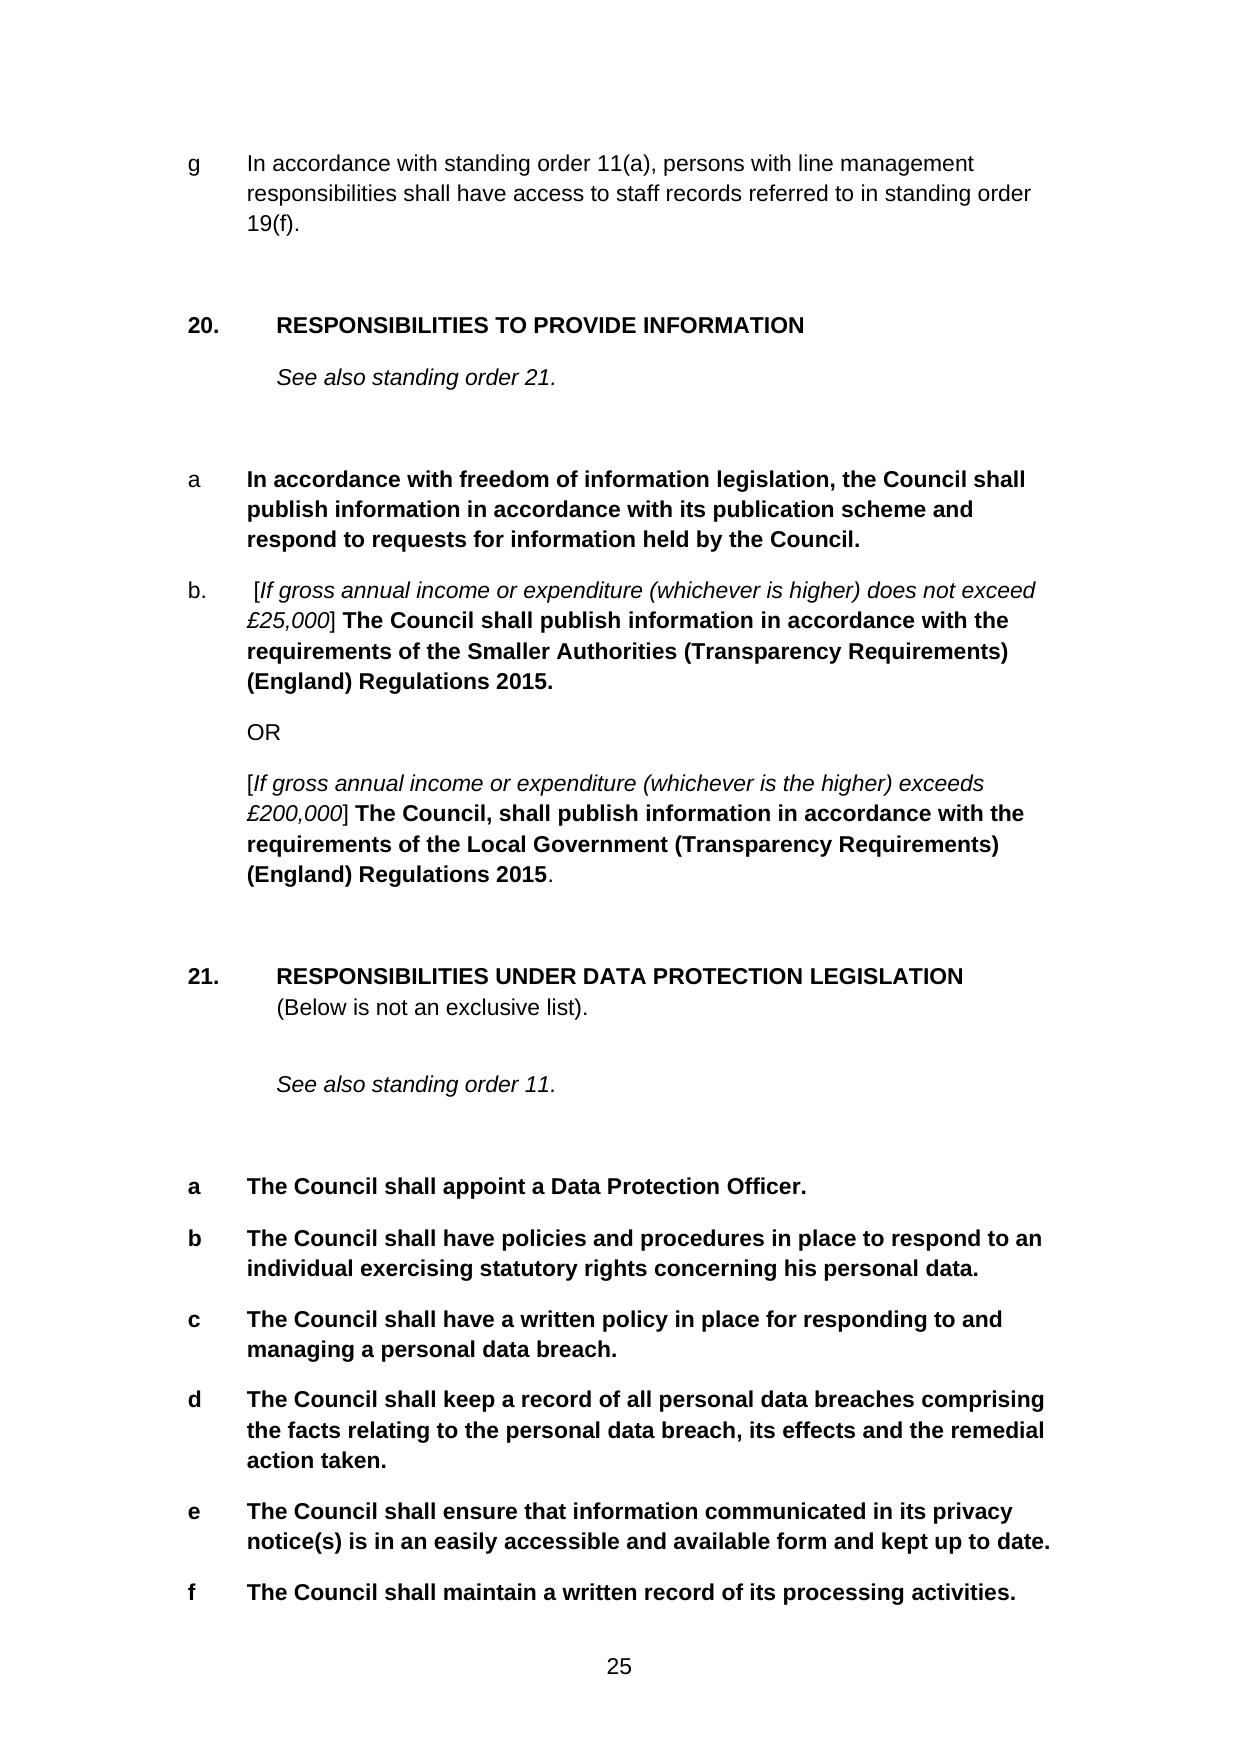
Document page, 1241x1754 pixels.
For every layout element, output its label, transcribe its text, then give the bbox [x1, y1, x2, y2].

text (Below is not an exclusive list). [276, 994, 1157, 1020]
list The Council shall have a written policy in place for responding to and managing a personal data breach. [188, 1306, 1004, 1362]
list The Council shall keep a record of all personal data breaches comprising the facts relating to the personal data breach, its effects and the remedial action taken. [188, 1386, 1045, 1473]
text [If gross annual income or expenditure (whichever is the higher) exceeds [247, 770, 1157, 797]
text See also standing order 21. [276, 364, 1157, 390]
list The Council shall maintain a written record of its processing activities. [188, 1579, 1157, 1606]
text See also standing order 11. [276, 1071, 1157, 1097]
text b. [If gross annual income or expenditure (whichever is higher) does not exceed [188, 577, 1157, 604]
subtitle RESPONSIBILITIES TO PROVIDE INFORMATION [188, 312, 1157, 339]
subtitle £200,000] The Council, shall publish information in accordance with the requirements of the Local Government (Transparency Requirements) (England) Regulations 2015. [247, 800, 1027, 887]
text OR [247, 719, 1157, 746]
text g In accordance with standing order 11(a), persons with line management responsibilities shall have access to staff records referred to in standing order 19(f). [188, 150, 1032, 237]
subtitle The Council shall appoint a Data Protection Officer. [188, 1173, 1157, 1199]
subtitle £25,000] The Council shall publish information in accordance with the requirements of the Smaller Authorities (Transparency Requirements) (England) Regulations 2015. [247, 607, 1009, 694]
list The Council shall have policies and procedures in place to respond to an individual exercising statutory rights concerning his personal data. [188, 1224, 1044, 1281]
list The Council shall ensure that information communicated in its privacy notice(s) is in an easily accessible and available form and kept up to date. [188, 1498, 1052, 1554]
subtitle RESPONSIBILITIES UNDER DATA PROTECTION LEGISLATION [188, 963, 1157, 989]
subtitle a In accordance with freedom of information legislation, the Council shall publish information in accordance with its publication scheme and respond to requests for information held by the Council. [188, 466, 1027, 552]
